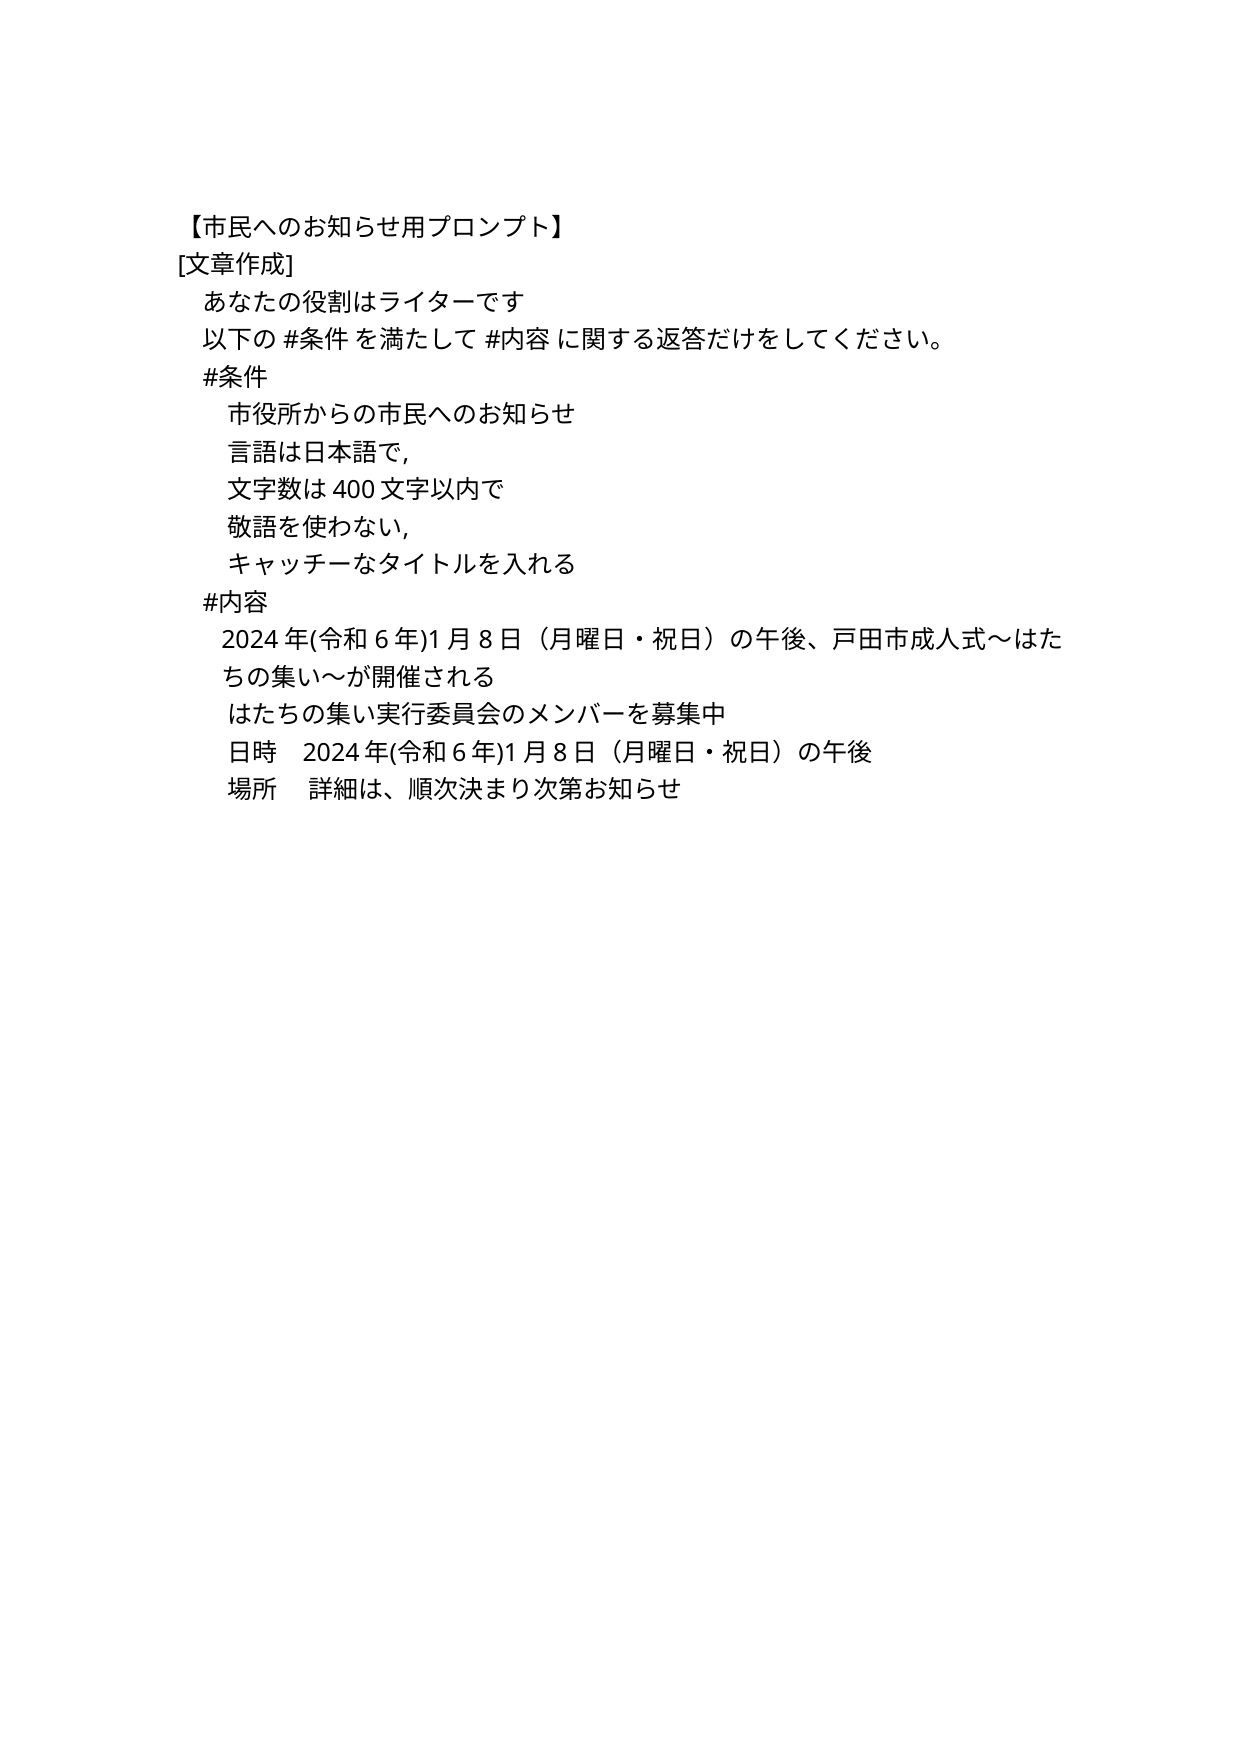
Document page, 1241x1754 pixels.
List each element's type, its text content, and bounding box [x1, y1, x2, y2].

text 日時 2024年(令和6年)1月8日（月曜日・祝日）の午後 [177, 732, 1063, 769]
text 以下の #条件 を満たして #内容 に関する返答だけをしてください。 [177, 319, 1063, 357]
text 場所 詳細は、順次決まり次第お知らせ [177, 769, 1063, 807]
text はたちの集い実行委員会のメンバーを募集中 [177, 694, 1063, 732]
text あなたの役割はライターです [177, 282, 1063, 319]
text [文章作成] [177, 244, 1063, 282]
text 2024年(令和6年)1月8日（月曜日・祝日）の午後、戸田市成人式～はたちの集い～が開催される [221, 619, 1063, 694]
text #内容 [177, 582, 1063, 619]
text 【市民へのお知らせ用プロンプト】 [177, 207, 1063, 244]
text #条件 [177, 357, 1063, 394]
text 言語は日本語で, [177, 432, 1063, 469]
text 市役所からの市民へのお知らせ [177, 394, 1063, 432]
text 文字数は400文字以内で [177, 469, 1063, 507]
text 敬語を使わない, [177, 507, 1063, 544]
text キャッチーなタイトルを入れる [177, 544, 1063, 582]
